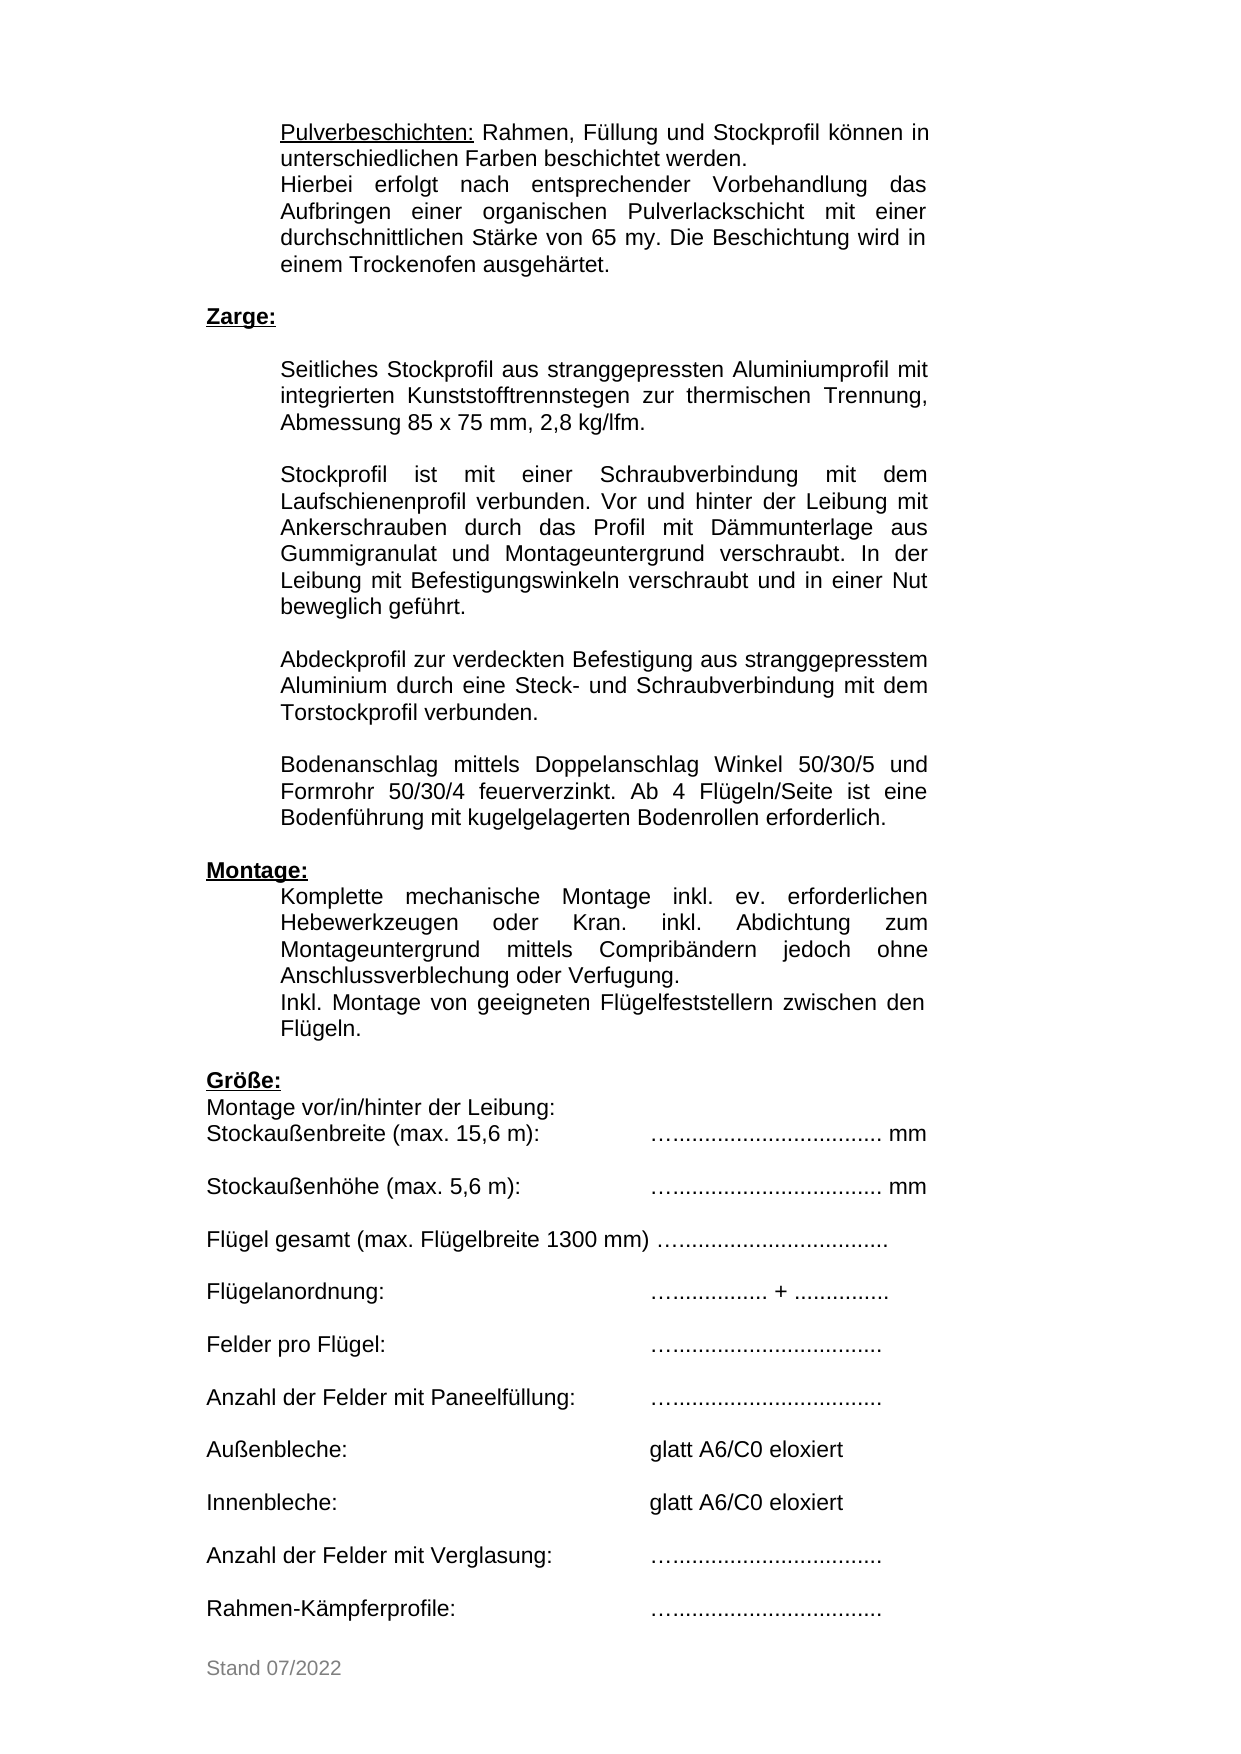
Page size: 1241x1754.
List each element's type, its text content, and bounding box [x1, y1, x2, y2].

text Seitliches Stockprofil aus stranggepressten Aluminiumprofil mit integrierten Kunststofftrennstegen zur thermischen Trennung, Abmessung 85 x 75 mm, 2,8 kg/lfm. [280, 356, 928, 435]
text Bodenanschlag mittels Doppelanschlag Winkel 50/30/5 und Formrohr 50/30/4 feuerverzinkt. Ab 4 Flügeln/Seite ist eine Bodenführung mit kugelgelagerten Bodenrollen erforderlich. [280, 751, 928, 830]
text Hierbei erfolgt nach entsprechender Vorbehandlung das Aufbringen einer organischen Pulverlackschicht mit einer durchschnittlichen Stärke von 65 my. Die Beschichtung wird in einem Trockenofen ausgehärtet. [280, 171, 927, 277]
text Außenbleche: glatt A6/C0 eloxiert [206, 1436, 1046, 1463]
text Flügelanordnung: …............... + ............... [206, 1278, 1046, 1305]
text Innenbleche: glatt A6/C0 eloxiert [206, 1489, 1046, 1516]
text Komplette mechanische Montage inkl. ev. erforderlichen Hebewerkzeugen oder Kran. inkl. Abdichtung zum Montageuntergrund mittels Compribändern jedoch ohne Anschlussverblechung oder Verfugung. [280, 883, 928, 988]
text Anzahl der Felder mit Verglasung: …................................. [206, 1542, 1046, 1568]
text Montage vor/in/hinter der Leibung: [206, 1094, 1046, 1120]
text Flügel gesamt (max. Flügelbreite 1300 mm) …................................. [206, 1226, 1046, 1252]
text Größe: [206, 1067, 1046, 1094]
text Felder pro Flügel: …................................. [206, 1331, 1046, 1357]
text Stockaußenhöhe (max. 5,6 m): …................................. mm [206, 1173, 1046, 1199]
text Abdeckprofil zur verdeckten Befestigung aus stranggepresstem Aluminium durch eine Steck- und Schraubverbindung mit dem Torstockprofil verbunden. [280, 646, 928, 725]
text Montage: [206, 857, 1046, 883]
text Inkl. Montage von geeigneten Flügelfeststellern zwischen den Flügeln. [280, 988, 925, 1041]
text Stockprofil ist mit einer Schraubverbindung mit dem Laufschienenprofil verbunden. Vor und hinter der Leibung mit Ankerschrauben durch das Profil mit Dämmunterlage aus Gummigranulat und Montageuntergrund verschraubt. In der Leibung mit Befestigungswinkeln verschraubt und in einer Nut beweglich geführt. [280, 461, 928, 619]
text Anzahl der Felder mit Paneelfüllung: …................................. [206, 1384, 1046, 1410]
text Zarge: [206, 303, 1046, 329]
text Rahmen-Kämpferprofile: …................................. [206, 1594, 1046, 1621]
text Stockaußenbreite (max. 15,6 m): …................................. mm [206, 1120, 1046, 1147]
text Pulverbeschichten: Rahmen, Füllung und Stockprofil können in unterschiedlichen Farben beschichtet werden. [280, 119, 930, 171]
